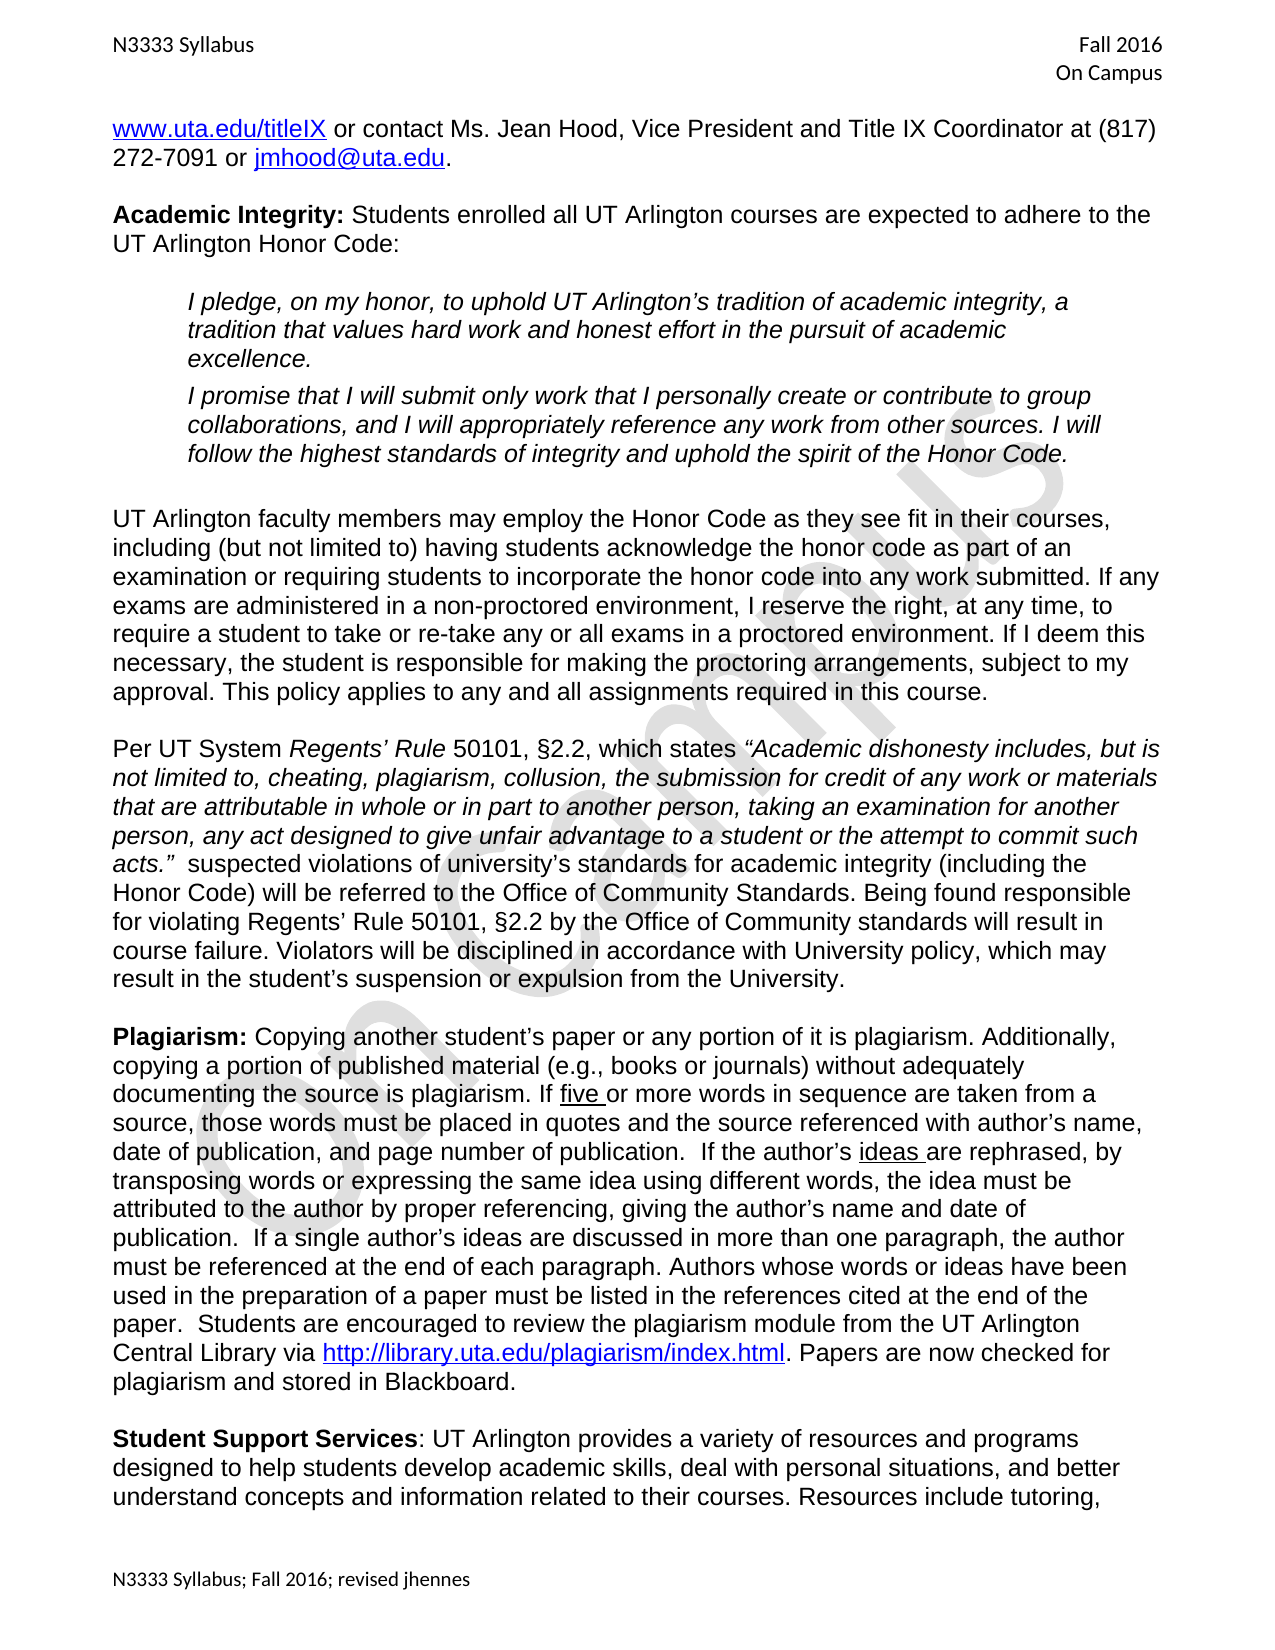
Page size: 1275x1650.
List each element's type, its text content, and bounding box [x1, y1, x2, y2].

text Plagiarism: Copying another student’s paper or any portion of it is plagiarism. Additionally, copying a portion of published material (e.g., books or journals) without adequately documenting the source is plagiarism. If five or more words in sequence are taken from a source, those words must be placed in quotes and the source referenced with author’s name, date of publication, and page number of publication. If the author’s ideas are rephrased, by transposing words or expressing the same idea using different words, the idea must be attributed to the author by proper referencing, giving the author’s name and date of publication. If a single author’s ideas are discussed in more than one paragraph, the author must be referenced at the end of each paragraph. Authors whose words or ideas have been used in the preparation of a paper must be listed in the references cited at the end of the paper. Students are encouraged to review the plagiarism module from the UT Arlington Central Library via http://library.uta.edu/plagiarism/index.html. Papers are now checked for plagiarism and stored in Blackboard. [112, 1022, 1162, 1396]
text Per UT System Regents’ Rule 50101, §2.2, which states “Academic dishonesty includes, but is not limited to, cheating, plagiarism, collusion, the submission for credit of any work or materials that are attributable in whole or in part to another person, taking an examination for another person, any act designed to give unfair advantage to a student or the attempt to commit such acts.” suspected violations of university’s standards for academic integrity (including the Honor Code) will be referred to the Office of Community Standards. Being found responsible for violating Regents’ Rule 50101, §2.2 by the Office of Community standards will result in course failure. Violators will be disciplined in accordance with University policy, which may result in the student’s suspension or expulsion from the University. [112, 734, 1162, 993]
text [112, 114, 1162, 172]
text UT Arlington faculty members may employ the Honor Code as they see fit in their courses, including (but not limited to) having students acknowledge the honor code as part of an examination or requiring students to incorporate the honor code into any work submitted. If any exams are administered in a non-proctored environment, I reserve the right, at any time, to require a student to take or re-take any or all exams in a proctored environment. If I deem this necessary, the student is responsible for making the proctoring arrangements, subject to my approval. This policy applies to any and all assignments required in this course. [112, 504, 1162, 706]
text I promise that I will submit only work that I personally create or contribute to group collaborations, and I will appropriately reference any work from other sources. I will follow the highest standards of integrity and uphold the spirit of the Honor Code. [187, 381, 1117, 467]
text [112, 1424, 1162, 1511]
text I pledge, on my honor, to uphold UT Arlington’s tradition of academic integrity, a tradition that values hard work and honest effort in the pursuit of academic excellence. [187, 287, 1117, 373]
text Academic Integrity: Students enrolled all UT Arlington courses are expected to adhere to the UT Arlington Honor Code: [112, 200, 1162, 258]
